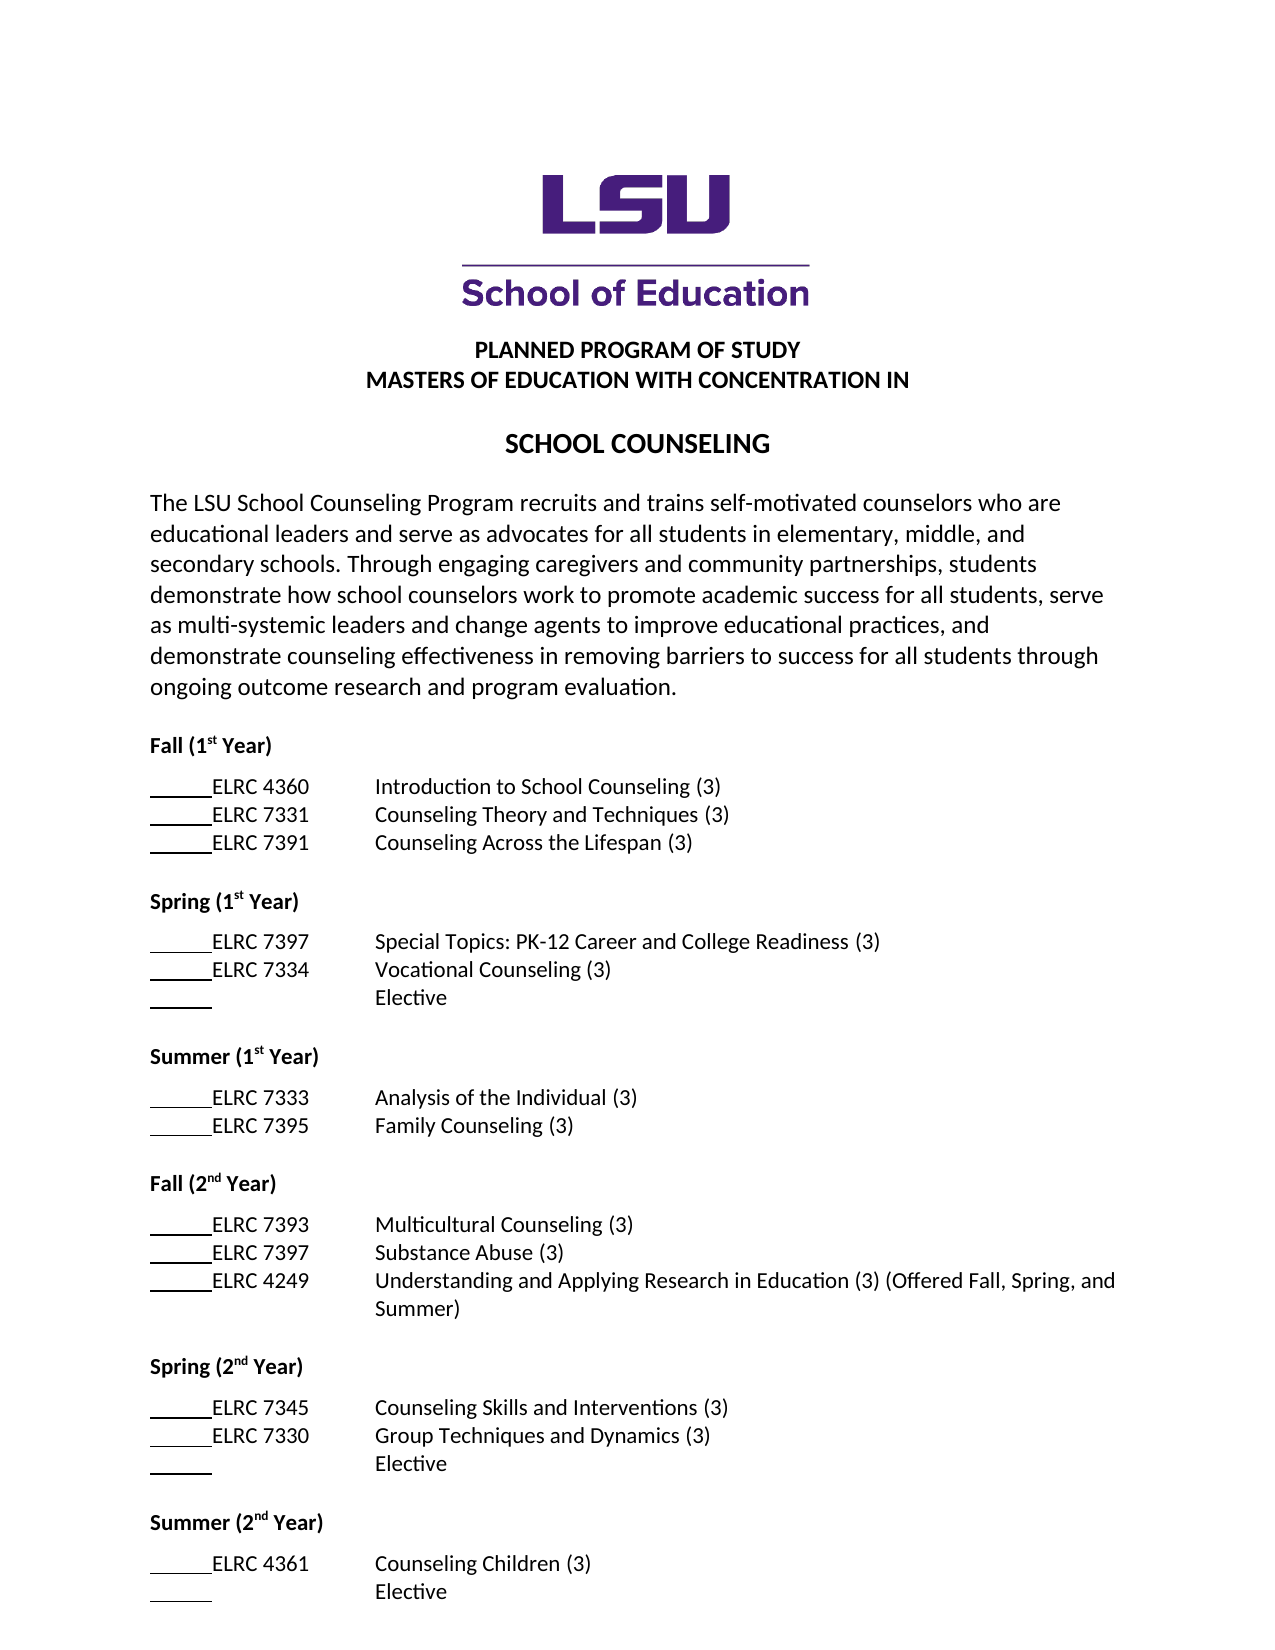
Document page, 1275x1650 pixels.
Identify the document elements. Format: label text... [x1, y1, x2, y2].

subtitle Summer (1st Year) [150, 1042, 1129, 1070]
text ELRC 7397 Special Topics: PK-12 Career and College Readiness (3) [150, 928, 1129, 955]
text ELRC 7391 Counseling Across the Lifespan (3) [150, 828, 1129, 856]
text Elective [150, 1449, 1129, 1477]
text The LSU School Counseling Program recruits and trains self-motivated counselors who are educational leaders and serve as advocates for all students in elementary, middle, and secondary schools. Through engaging caregivers and community partnerships, students demonstrate how school counselors work to promote academic success for all students, serve as multi-systemic leaders and change agents to improve educational practices, and demonstrate counseling effectiveness in removing barriers to success for all students through ongoing outcome research and program evaluation. [150, 487, 1121, 701]
subtitle Summer (2nd Year) [150, 1508, 1129, 1536]
text ELRC 4249 Understanding and Applying Research in Education (3) (Offered Fall, Spring, and Summer) [150, 1266, 1119, 1322]
text ELRC 7345 Counseling Skills and Interventions (3) [150, 1393, 1129, 1421]
subtitle Fall (2nd Year) [150, 1169, 1129, 1197]
text ELRC 7333 Analysis of the Individual (3) [150, 1083, 1129, 1111]
picture [438, 151, 831, 329]
text ELRC 7397 Substance Abuse (3) [150, 1238, 1129, 1266]
text ELRC 4360 Introduction to School Counseling (3) [150, 772, 1129, 800]
text ELRC 7331 Counseling Theory and Techniques (3) [150, 800, 1129, 828]
text ELRC 7395 Family Counseling (3) [150, 1111, 1129, 1139]
subtitle Spring (1st Year) [150, 887, 1129, 915]
text ELRC 7393 Multicultural Counseling (3) [150, 1210, 1129, 1238]
text Elective [150, 1577, 1129, 1605]
text SCHOOL COUNSELING [503, 426, 772, 461]
text Elective [150, 983, 1129, 1011]
text ELRC 7334 Vocational Counseling (3) [150, 955, 1129, 983]
subtitle Spring (2nd Year) [150, 1352, 1129, 1381]
subtitle Fall (1st Year) [150, 731, 1129, 759]
text ELRC 7330 Group Techniques and Dynamics (3) [150, 1421, 1129, 1449]
text ELRC 4361 Counseling Children (3) [150, 1549, 1129, 1577]
subtitle PLANNED PROGRAM OF STUDY [474, 334, 1129, 364]
text MASTERS OF EDUCATION WITH CONCENTRATION IN [366, 364, 1129, 395]
